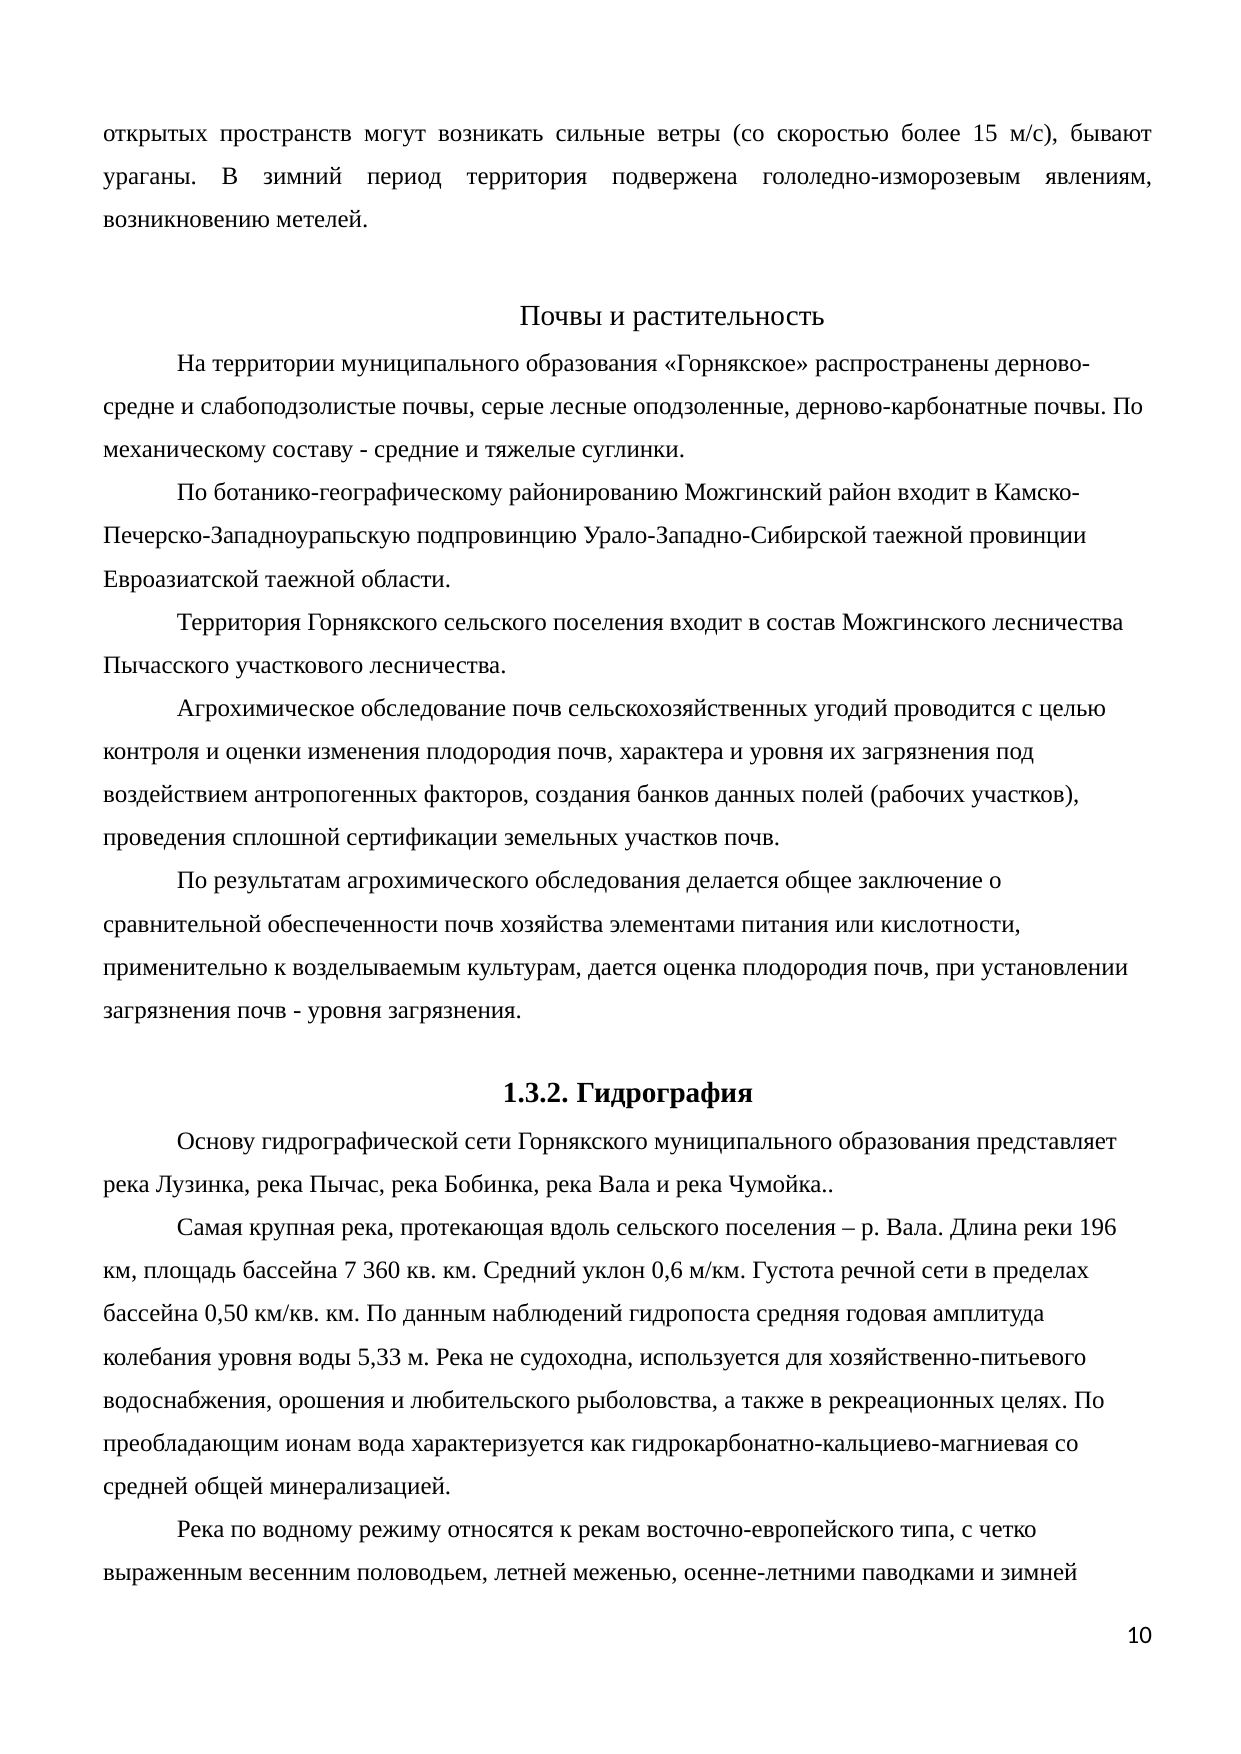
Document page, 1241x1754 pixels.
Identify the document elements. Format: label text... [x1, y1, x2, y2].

text Самая крупная река, протекающая вдоль сельского поселения – р. Вала. Длина реки 196 км, площадь бассейна 7 360 кв. км. Средний уклон 0,6 м/км. Густота речной сети в пределах бассейна 0,50 км/кв. км. По данным наблюдений гидропоста средняя годовая амплитуда колебания уровня воды 5,33 м. Река не судоходна, используется для хозяйственно-питьевого водоснабжения, орошения и любительского рыболовства, а также в рекреационных целях. По преобладающим ионам вода характеризуется как гидрокарбонатно-кальциево-магниевая со средней общей минерализацией. [103, 1212, 1153, 1500]
text По ботанико-географическому районированию Можгинский район входит в Камско-Печерско-Западноурапьскую подпровинцию Урало-Западно-Сибирской таежной провинции Евроазиатской таежной области. [103, 477, 1153, 592]
text На территории муниципального образования «Горнякское» распространены дерново-средне и слабоподзолистые почвы, серые лесные оподзоленные, дерново-карбонатные почвы. По механическому составу - средние и тяжелые суглинки. [103, 348, 1153, 463]
text Основу гидрографической сети Горнякского муниципального образования представляет река Лузинка, река Пычас, река Бобинка, река Вала и река Чумойка.. [103, 1126, 1153, 1198]
text Агрохимическое обследование почв сельскохозяйственных угодий проводится с целью контроля и оценки изменения плодородия почв, характера и уровня их загрязнения под воздействием антропогенных факторов, создания банков данных полей (рабочих участков), проведения сплошной сертификации земельных участков почв. [103, 693, 1153, 851]
text По результатам агрохимического обследования делается общее заключение о сравнительной обеспеченности почв хозяйства элементами питания или кислотности, применительно к возделываемым культурам, дается оценка плодородия почв, при установлении загрязнения почв - уровня загрязнения. [103, 866, 1153, 1024]
subtitle Гидрография [103, 1076, 1153, 1109]
text Территория Горнякского сельского поселения входит в состав Можгинского лесничества Пычасского участкового лесничества. [103, 607, 1153, 679]
text Почвы и растительность [103, 298, 1153, 331]
